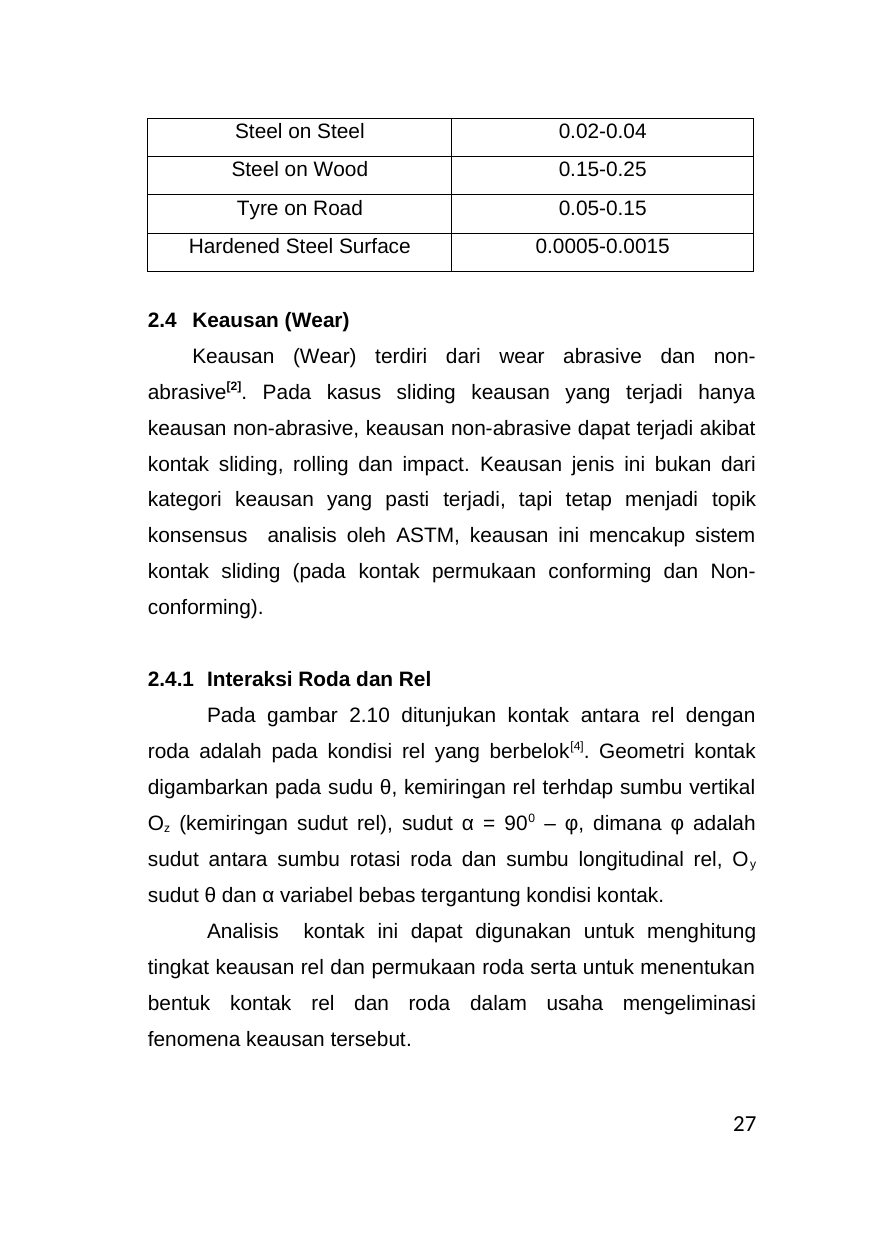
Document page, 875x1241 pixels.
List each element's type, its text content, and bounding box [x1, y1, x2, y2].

table_cell 0.02-0.04 [452, 119, 753, 156]
list Interaksi Roda dan Rel [148, 667, 756, 691]
table_cell Steel on Wood [148, 157, 451, 194]
table_cell Steel on Steel [148, 119, 451, 156]
list Keausan (Wear) [148, 308, 756, 332]
table_cell 0.05-0.15 [452, 195, 753, 232]
list Analisis kontak ini dapat digunakan untuk menghitung tingkat keausan rel dan permukaan roda serta untuk menentukan bentuk kontak rel dan roda dalam usaha mengeliminasi fenomena keausan tersebut. [148, 918, 756, 1050]
table_cell 0.15-0.25 [452, 157, 753, 194]
list Pada gambar 2.10 ditunjukan kontak antara rel dengan roda adalah pada kondisi rel yang berbelok[4]. Geometri kontak digambarkan pada sudu θ, kemiringan rel terhdap sumbu vertikal Oz (kemiringan sudut rel), sudut α = 900 – φ, dimana φ adalah sudut antara sumbu rotasi roda dan sumbu longitudinal rel, Oy sudut θ dan α variabel bebas tergantung kondisi kontak. [148, 703, 756, 907]
table_cell Tyre on Road [148, 195, 451, 232]
table_cell 0.0005-0.0015 [452, 234, 753, 271]
table_cell Hardened Steel Surface [148, 234, 451, 271]
list Keausan (Wear) terdiri dari wear abrasive dan non-abrasive[2]. Pada kasus sliding keausan yang terjadi hanya keausan non-abrasive, keausan non-abrasive dapat terjadi akibat kontak sliding, rolling dan impact. Keausan jenis ini bukan dari kategori keausan yang pasti terjadi, tapi tetap menjadi topik konsensus analisis oleh ASTM, keausan ini mencakup sistem kontak sliding (pada kontak permukaan conforming dan Non-conforming). [148, 343, 756, 619]
